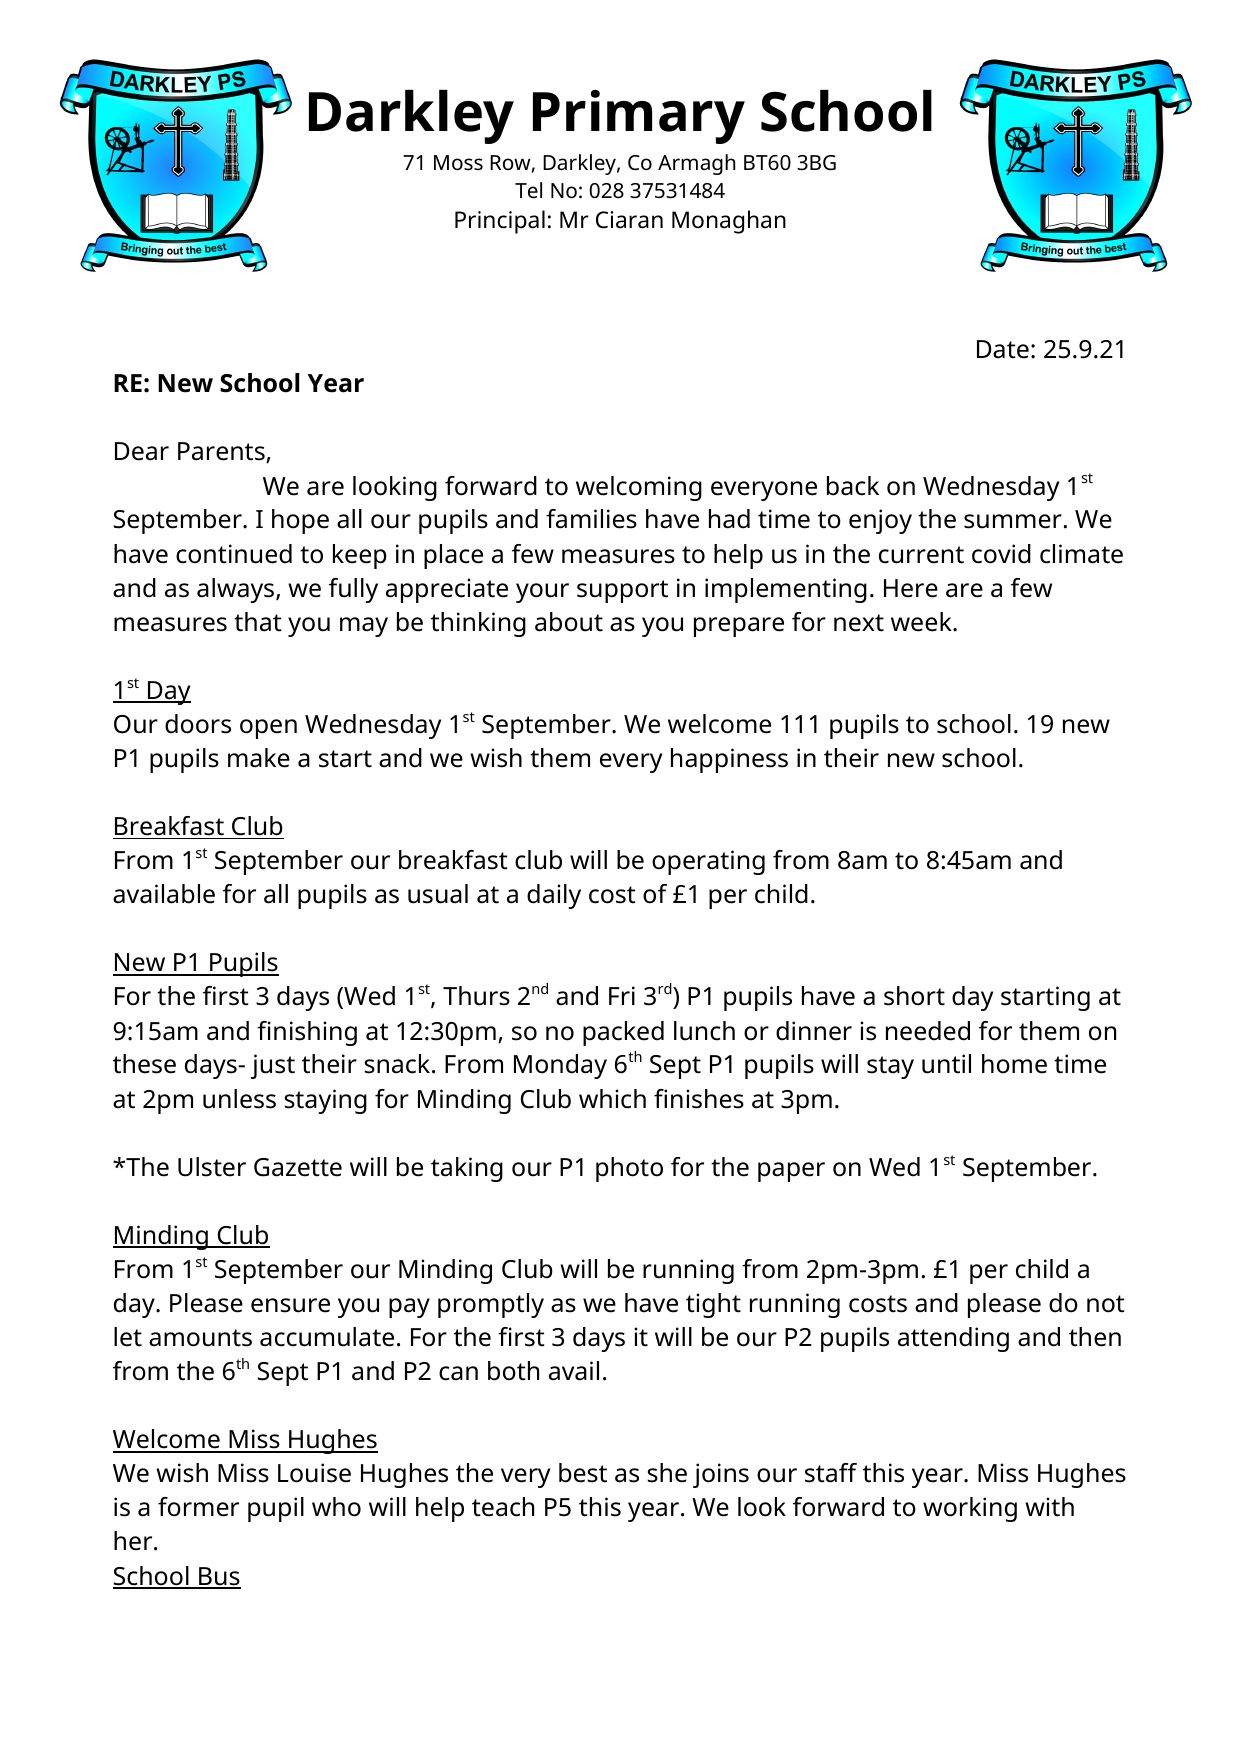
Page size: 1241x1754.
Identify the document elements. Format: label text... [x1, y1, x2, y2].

text Welcome Miss Hughes [112, 1422, 1128, 1456]
text 1st Day [112, 672, 1128, 707]
text RE: New School Year [112, 366, 1128, 400]
text School Bus [112, 1558, 1128, 1592]
text We are looking forward to welcoming everyone back on Wednesday 1st September. I hope all our pupils and families have had time to enjoy the summer. We have continued to keep in place a few measures to help us in the current covid climate and as always, we fully appreciate your support in implementing. Here are a few measures that you may be thinking about as you prepare for next week. [112, 468, 1128, 638]
text From 1st September our breakfast club will be operating from 8am to 8:45am and available for all pupils as usual at a daily cost of £1 per child. [112, 843, 1128, 911]
text For the first 3 days (Wed 1st, Thurs 2nd and Fri 3rd) P1 pupils have a short day starting at 9:15am and finishing at 12:30pm, so no packed lunch or dinner is needed for them on these days- just their snack. From Monday 6th Sept P1 pupils will stay until home time at 2pm unless staying for Minding Club which finishes at 3pm. [112, 979, 1128, 1115]
text Our doors open Wednesday 1st September. We welcome 111 pupils to school. 19 new P1 pupils make a start and we wish them every happiness in their new school. [112, 707, 1128, 775]
text Dear Parents, [112, 434, 1128, 468]
text Date: 25.9.21 [187, 332, 1128, 366]
text We wish Miss Louise Hughes the very best as she joins our staff this year. Miss Hughes is a former pupil who will help teach P5 this year. We look forward to working with her. [112, 1456, 1128, 1558]
text New P1 Pupils [112, 945, 1128, 979]
text Breakfast Club [112, 809, 1128, 843]
text *The Ulster Gazette will be taking our P1 photo for the paper on Wed 1st September. [112, 1149, 1128, 1183]
text Minding Club [112, 1217, 1128, 1252]
picture [943, 45, 1207, 284]
picture [43, 45, 307, 284]
text From 1st September our Minding Club will be running from 2pm-3pm. £1 per child a day. Please ensure you pay promptly as we have tight running costs and please do not let amounts accumulate. For the first 3 days it will be our P2 pupils attending and then from the 6th Sept P1 and P2 can both avail. [112, 1252, 1128, 1388]
